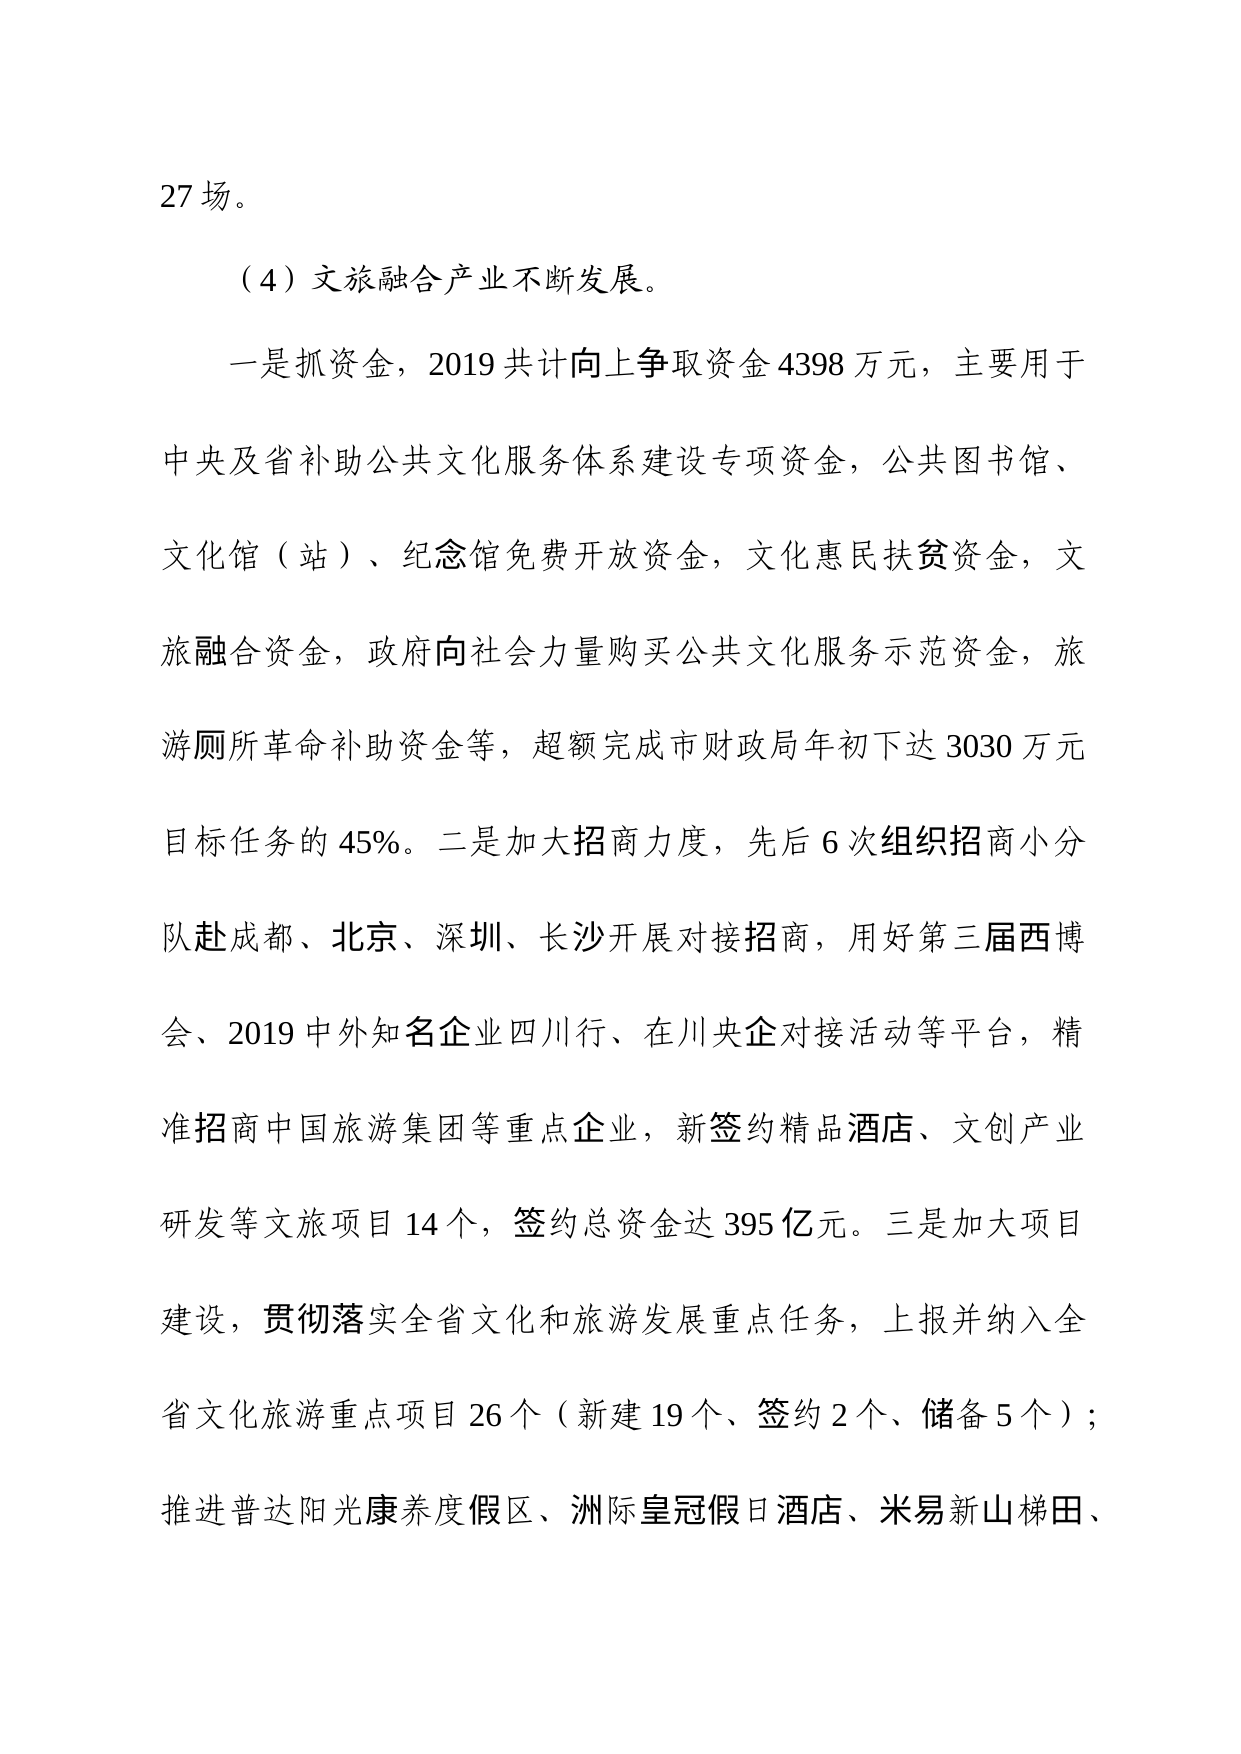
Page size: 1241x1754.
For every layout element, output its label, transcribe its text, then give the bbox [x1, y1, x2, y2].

text （4）文旅融合产业不断发展。 [159, 246, 1087, 311]
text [159, 330, 1087, 1541]
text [159, 162, 1087, 227]
